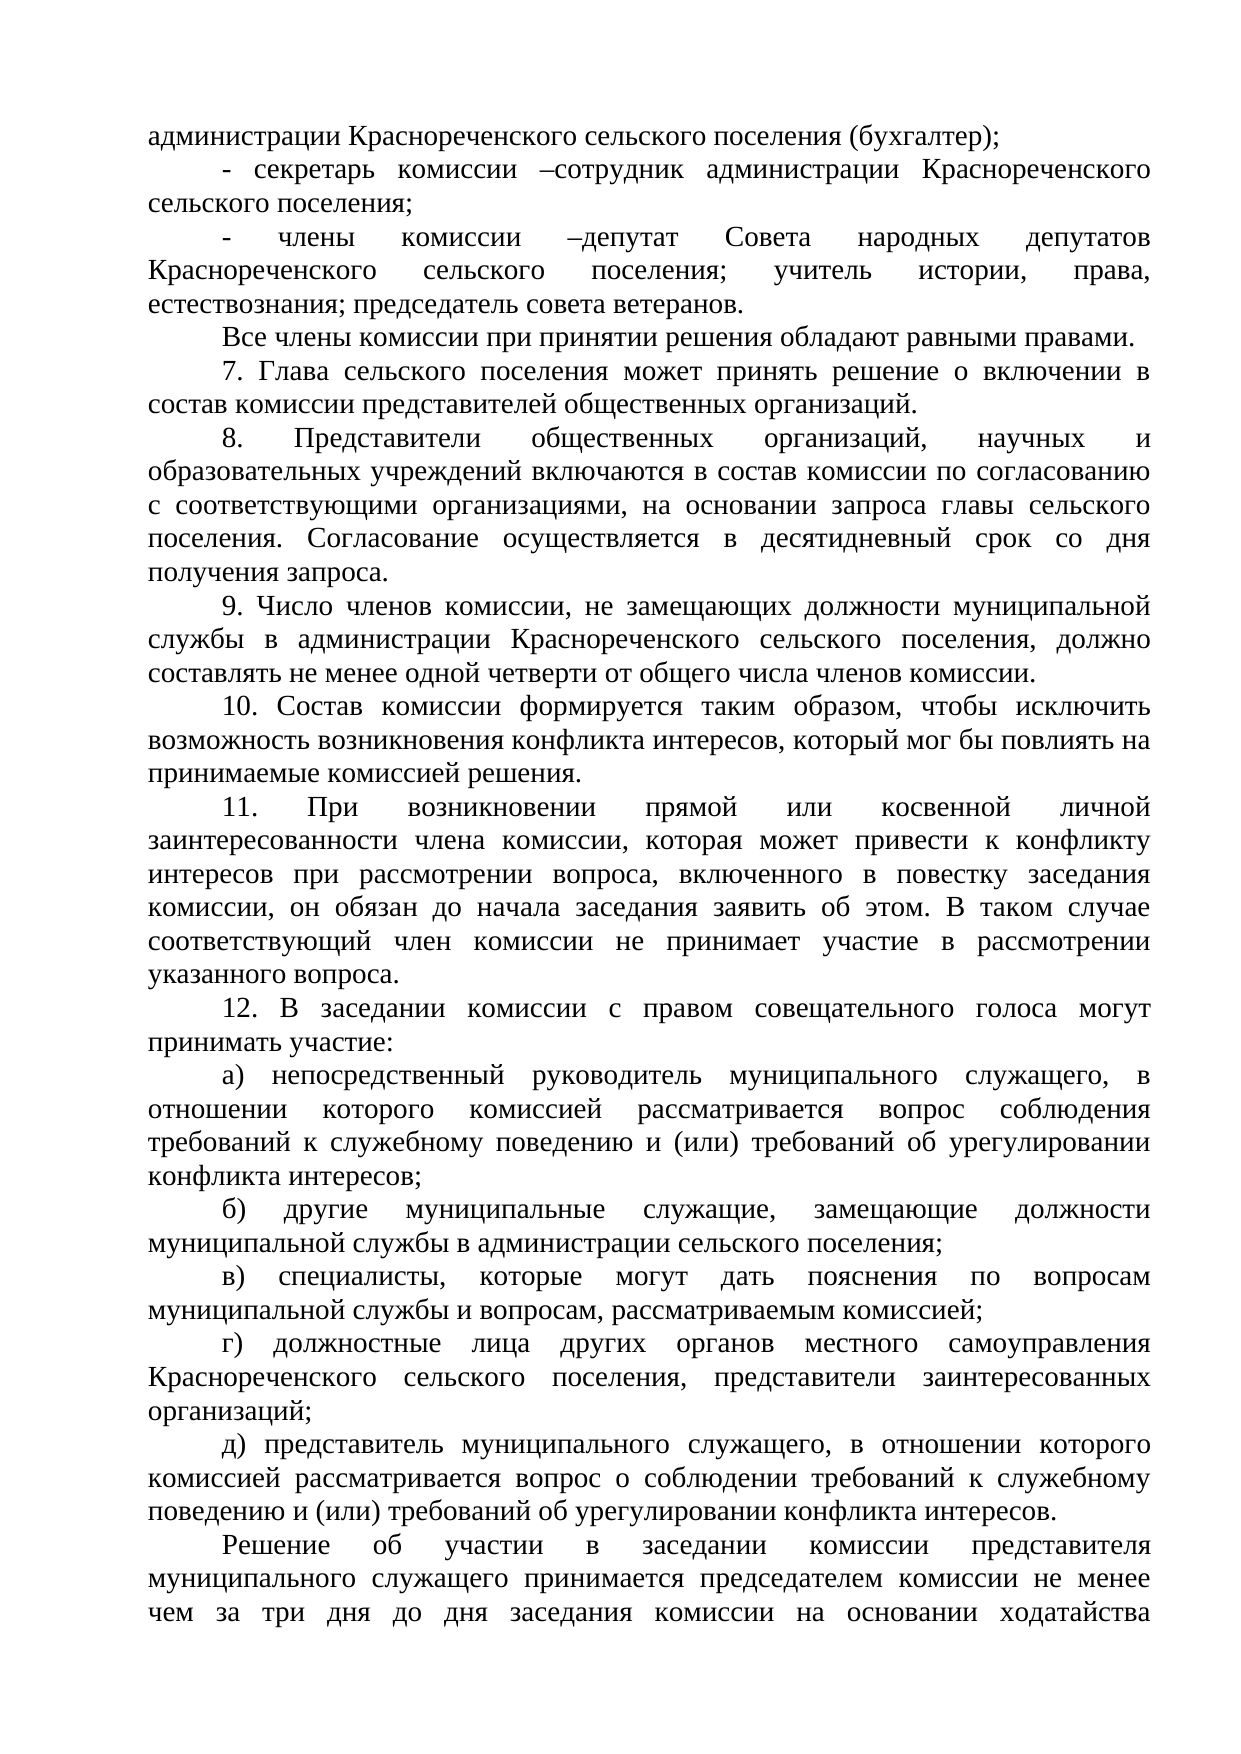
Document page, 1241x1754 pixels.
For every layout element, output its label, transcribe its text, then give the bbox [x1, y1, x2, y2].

text 7. Глава сельского поселения может принять решение о включении в состав комиссии представителей общественных организаций. [148, 353, 1152, 420]
text Все члены комиссии при принятии решения обладают равными правами. [148, 319, 1152, 353]
text г) должностные лица других органов местного самоуправления Краснореченского сельского поселения, представители заинтересованных организаций; [148, 1326, 1152, 1426]
text а) непосредственный руководитель муниципального служащего, в отношении которого комиссией рассматривается вопрос соблюдения требований к служебному поведению и (или) требований об урегулировании конфликта интересов; [148, 1057, 1152, 1191]
text 8. Представители общественных организаций, научных и образовательных учреждений включаются в состав комиссии по согласованию с соответствующими организациями, на основании запроса главы сельского поселения. Согласование осуществляется в десятидневный срок со дня получения запроса. [148, 420, 1152, 588]
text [148, 118, 1152, 152]
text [148, 1527, 1152, 1627]
text - члены комиссии –депутат Совета народных депутатов Краснореченского сельского поселения; учитель истории, права, естествознания; председатель совета ветеранов. [148, 219, 1152, 319]
text д) представитель муниципального служащего, в отношении которого комиссией рассматривается вопрос о соблюдении требований к служебному поведению и (или) требований об урегулировании конфликта интересов. [148, 1426, 1152, 1527]
text 12. В заседании комиссии с правом совещательного голоса могут принимать участие: [148, 990, 1152, 1057]
text в) специалисты, которые могут дать пояснения по вопросам муниципальной службы и вопросам, рассматриваемым комиссией; [148, 1258, 1152, 1326]
text 11. При возникновении прямой или косвенной личной заинтересованности члена комиссии, которая может привести к конфликту интересов при рассмотрении вопроса, включенного в повестку заседания комиссии, он обязан до начала заседания заявить об этом. В таком случае соответствующий член комиссии не принимает участие в рассмотрении указанного вопроса. [148, 789, 1152, 990]
text б) другие муниципальные служащие, замещающие должности муниципальной службы в администрации сельского поселения; [148, 1191, 1152, 1258]
text 10. Состав комиссии формируется таким образом, чтобы исключить возможность возникновения конфликта интересов, который мог бы повлиять на принимаемые комиссией решения. [148, 688, 1152, 789]
text 9. Число членов комиссии, не замещающих должности муниципальной службы в администрации Краснореченского сельского поселения, должно составлять не менее одной четверти от общего числа членов комиссии. [148, 588, 1152, 688]
text - секретарь комиссии –сотрудник администрации Краснореченского сельского поселения; [148, 152, 1152, 219]
